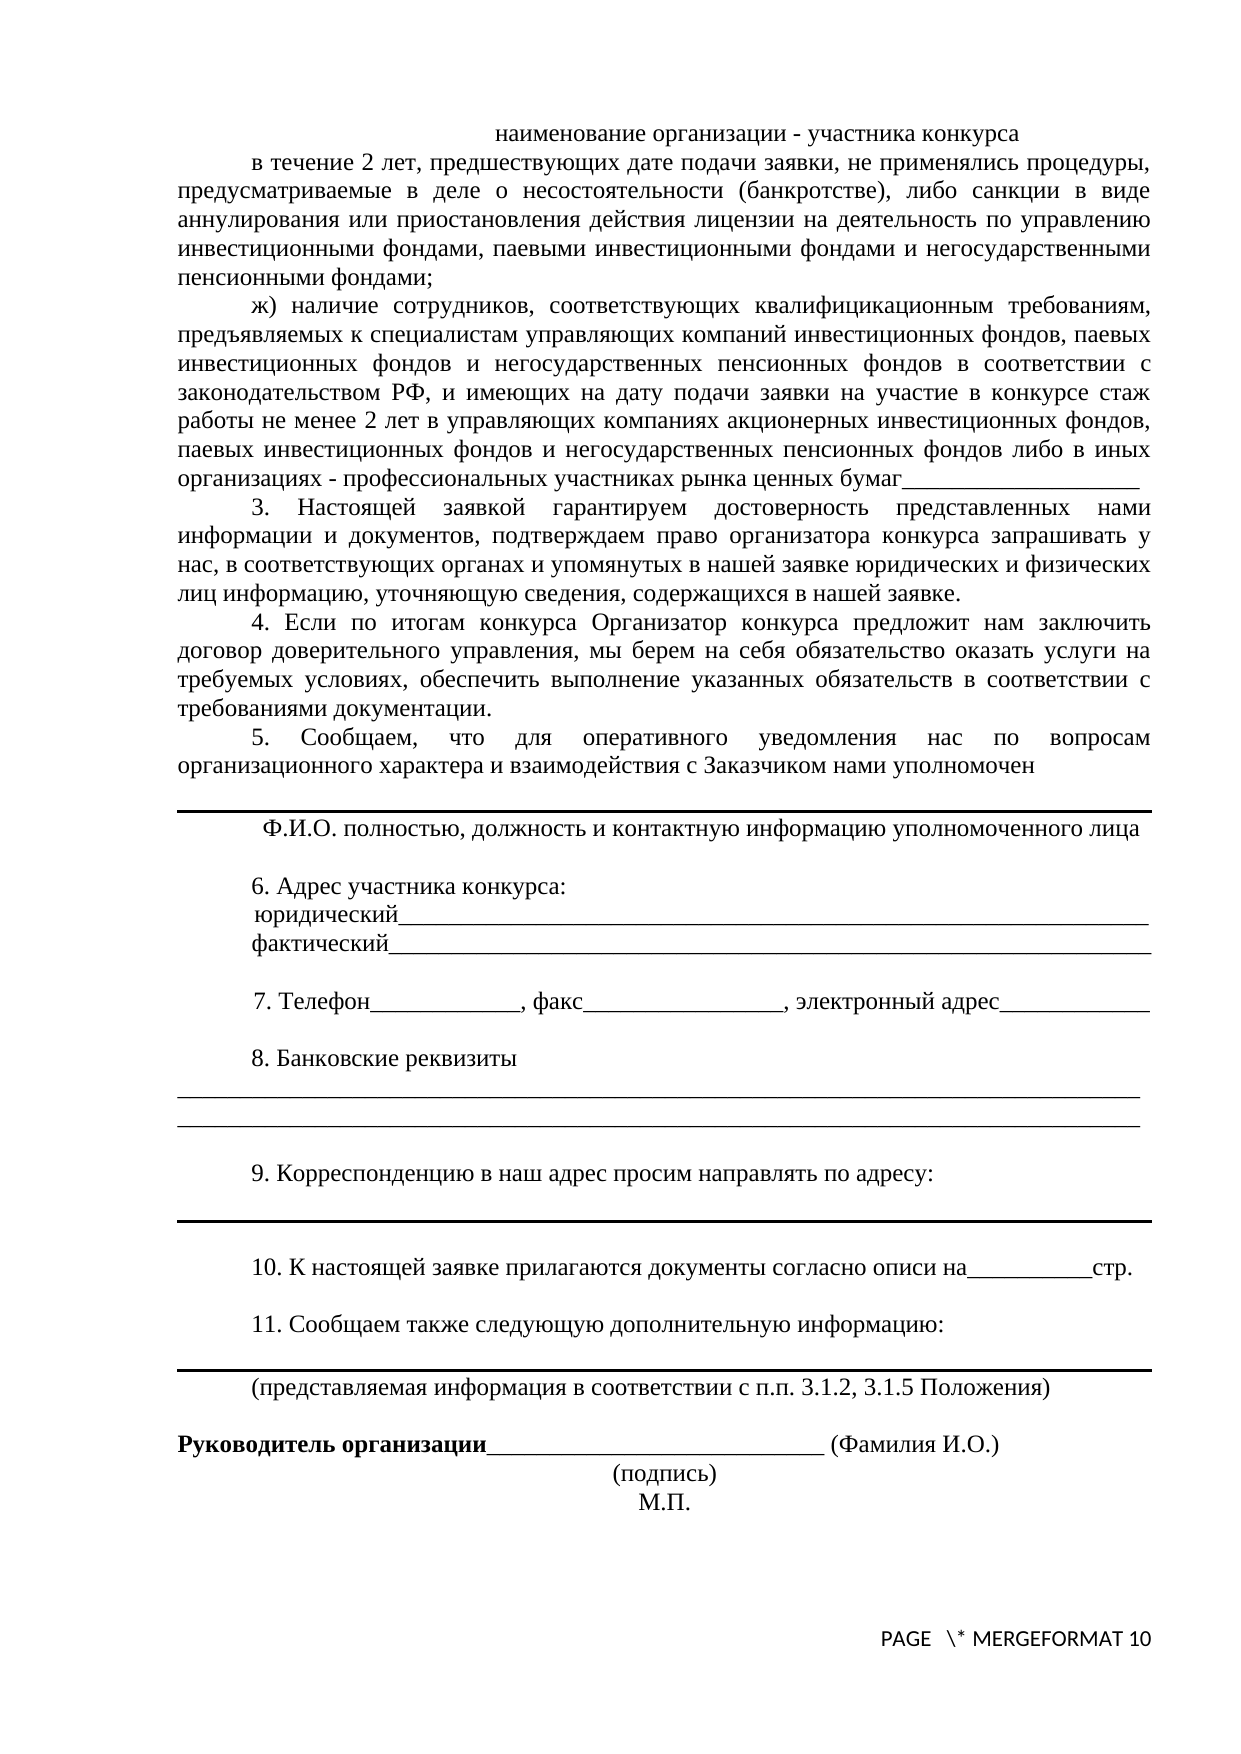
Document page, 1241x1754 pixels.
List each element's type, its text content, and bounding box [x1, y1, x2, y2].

text наименование организации - участника конкурса [177, 118, 1152, 147]
text юридический____________________________________________________________ [177, 899, 1152, 928]
text 9. Корреспонденцию в наш адрес просим направлять по адресу: [177, 1158, 1152, 1187]
text (представляемая информация в соответствии с п.п. 3.1.2, 3.1.5 Положения) [177, 1372, 1152, 1401]
text 7. Телефон____________, факс________________, электронный адрес____________ [177, 986, 1152, 1014]
text 5. Сообщаем, что для оперативного уведомления нас по вопросам организационного характера и взаимодействия с Заказчиком нами уполномочен [177, 722, 1152, 779]
text (подпись) [177, 1458, 1152, 1487]
text фактический_____________________________________________________________ [177, 928, 1152, 957]
text Ф.И.О. полностью, должность и контактную информацию уполномоченного лица [177, 813, 1152, 842]
text 3. Настоящей заявкой гарантируем достоверность представленных нами информации и документов, подтверждаем право организатора конкурса запрашивать у нас, в соответствующих органах и упомянутых в нашей заявке юридических и физических лиц информацию, уточняющую сведения, содержащихся в нашей заявке. [177, 492, 1152, 607]
text 8. Банковские реквизиты __________________________________________________________________________________________________________________________________________________________ [177, 1043, 1152, 1129]
text 11. Сообщаем также следующую дополнительную информацию: [177, 1309, 1152, 1338]
text 4. Если по итогам конкурса Организатор конкурса предложит нам заключить договор доверительного управления, мы берем на себя обязательство оказать услуги на требуемых условиях, обеспечить выполнение указанных обязательств в соответствии с требованиями документации. [177, 607, 1152, 722]
text в течение 2 лет, предшествующих дате подачи заявки, не применялись процедуры, предусматриваемые в деле о несостоятельности (банкротстве), либо санкции в виде аннулирования или приостановления действия лицензии на деятельность по управлению инвестиционными фондами, паевыми инвестиционными фондами и негосударственными пенсионными фондами; [177, 147, 1152, 291]
text М.П. [177, 1487, 1152, 1516]
text ж) наличие сотрудников, соответствующих квалифицикационным требованиям, предъявляемых к специалистам управляющих компаний инвестиционных фондов, паевых инвестиционных фондов и негосударственных пенсионных фондов в соответствии с законодательством РФ, и имеющих на дату подачи заявки на участие в конкурсе стаж работы не менее 2 лет в управляющих компаниях акционерных инвестиционных фондов, паевых инвестиционных фондов и негосударственных пенсионных фондов либо в иных организациях - профессиональных участниках рынка ценных бумаг___________________ [177, 291, 1152, 492]
text Руководитель организации___________________________ (Фамилия И.О.) [177, 1429, 1152, 1458]
text 10. К настоящей заявке прилагаются документы согласно описи на__________стр. [177, 1252, 1152, 1281]
text 6. Адрес участника конкурса: [177, 871, 1152, 899]
